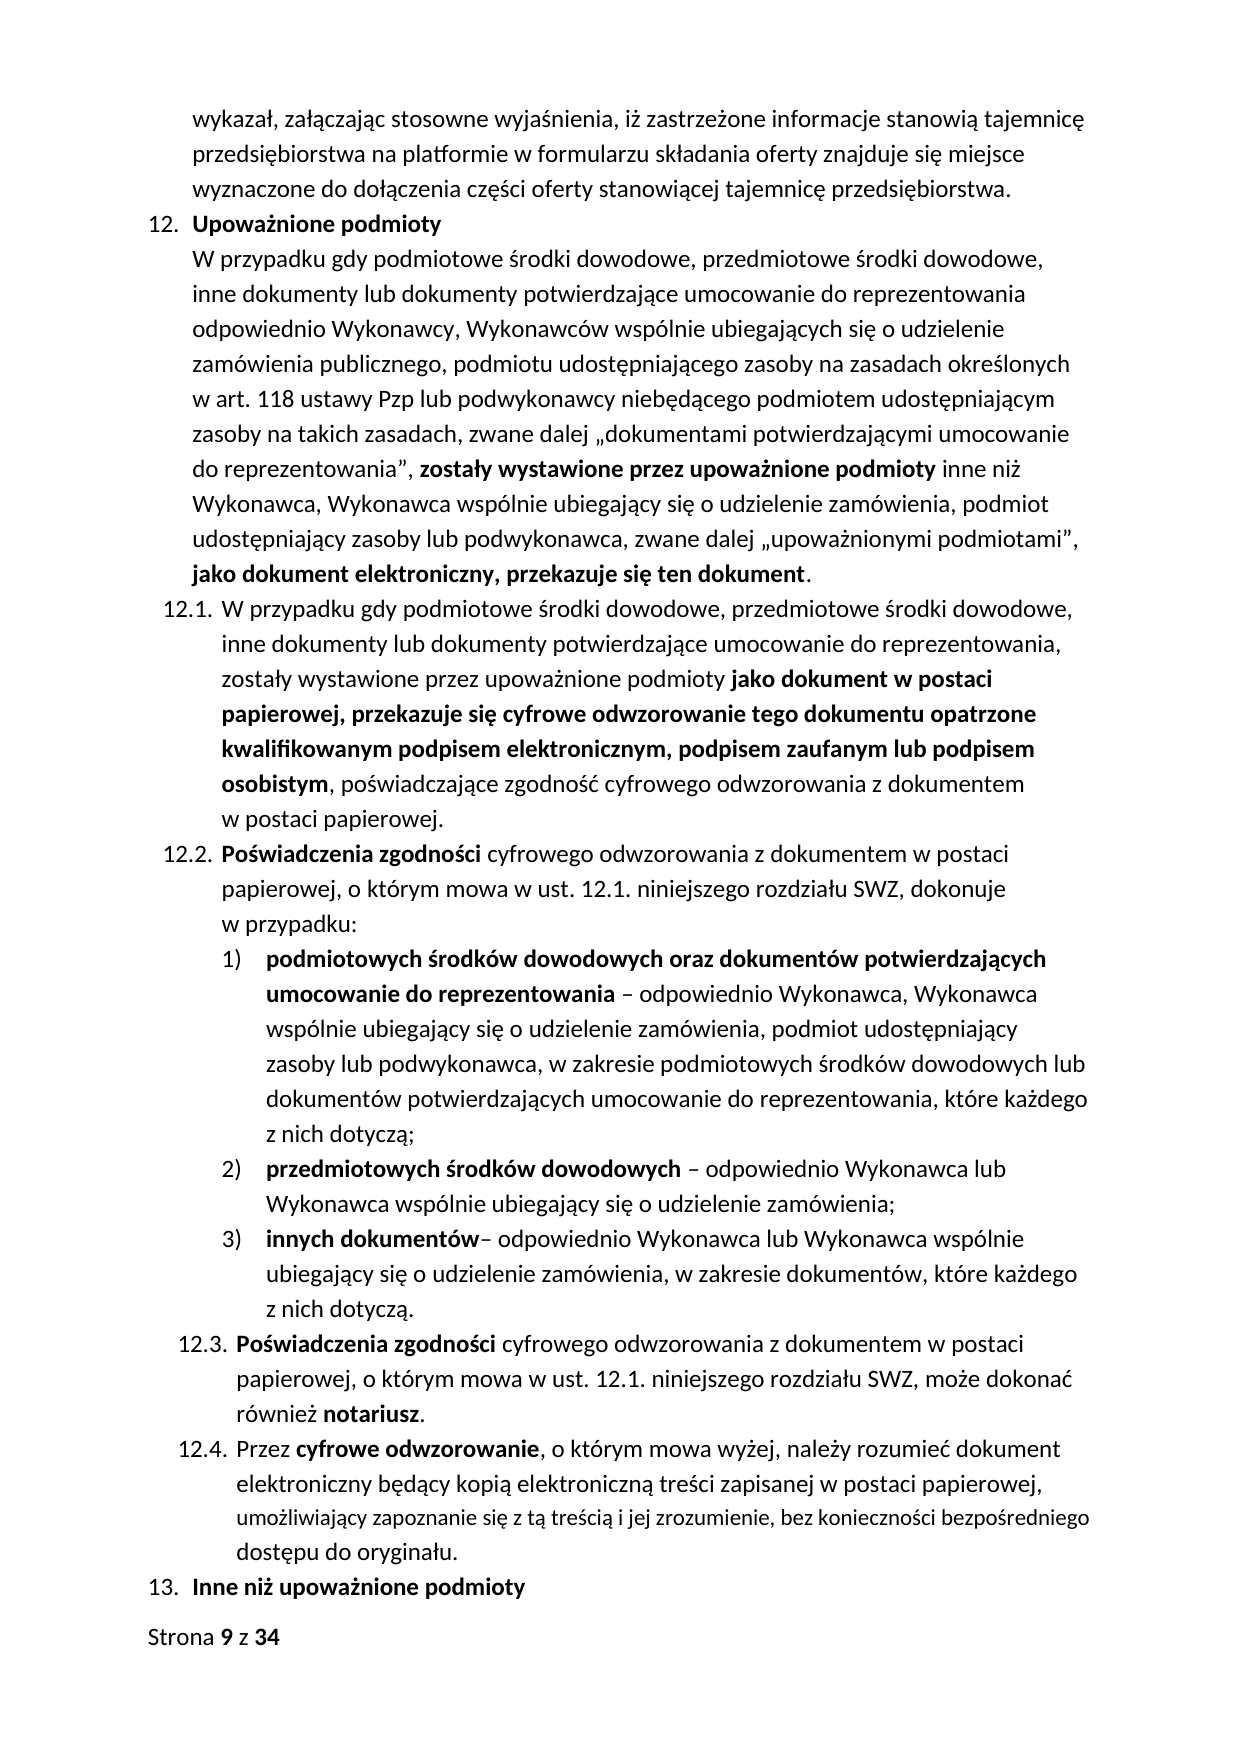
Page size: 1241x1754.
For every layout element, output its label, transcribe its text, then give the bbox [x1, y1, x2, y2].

list Upoważnione podmioty [148, 208, 1093, 239]
list W przypadku gdy podmiotowe środki dowodowe, przedmiotowe środki dowodowe, inne dokumenty lub dokumenty potwierdzające umocowanie do reprezentowania odpowiednio Wykonawcy, Wykonawców wspólnie ubiegających się o udzielenie zamówienia publicznego, podmiotu udostępniającego zasoby na zasadach określonych w art. 118 ustawy Pzp lub podwykonawcy niebędącego podmiotem udostępniającym zasoby na takich zasadach, zwane dalej „dokumentami potwierdzającymi umocowanie do reprezentowania”, zostały wystawione przez upoważnione podmioty inne niż Wykonawca, Wykonawca wspólnie ubiegający się o udzielenie zamówienia, podmiot udostępniający zasoby lub podwykonawca, zwane dalej „upoważnionymi podmiotami”, jako dokument elektroniczny, przekazuje się ten dokument. [192, 243, 1093, 589]
list W przypadku gdy podmiotowe środki dowodowe, przedmiotowe środki dowodowe, inne dokumenty lub dokumenty potwierdzające umocowanie do reprezentowania, zostały wystawione przez upoważnione podmioty jako dokument w postaci papierowej, przekazuje się cyfrowe odwzorowanie tego dokumentu opatrzone kwalifikowanym podpisem elektronicznym, podpisem zaufanym lub podpisem osobistym, poświadczające zgodność cyfrowego odwzorowania z dokumentem w postaci papierowej. [162, 593, 1093, 834]
list przedmiotowych środków dowodowych – odpowiednio Wykonawca lub Wykonawca wspólnie ubiegający się o udzielenie zamówienia; [221, 1153, 1093, 1219]
list Przez cyfrowe odwzorowanie, o którym mowa wyżej, należy rozumieć dokument elektroniczny będący kopią elektroniczną treści zapisanej w postaci papierowej, umożliwiający zapoznanie się z tą treścią i jej zrozumienie, bez konieczności bezpośredniego dostępu do oryginału. [177, 1433, 1093, 1566]
list innych dokumentów– odpowiednio Wykonawca lub Wykonawca wspólnie ubiegający się o udzielenie zamówienia, w zakresie dokumentów, które każdego z nich dotyczą. [222, 1223, 1093, 1324]
list Poświadczenia zgodności cyfrowego odwzorowania z dokumentem w postaci papierowej, o którym mowa w ust. 12.1. niniejszego rozdziału SWZ, dokonuje w przypadku: [162, 838, 1093, 939]
list Inne niż upoważnione podmioty [148, 1571, 1093, 1601]
list Poświadczenia zgodności cyfrowego odwzorowania z dokumentem w postaci papierowej, o którym mowa w ust. 12.1. niniejszego rozdziału SWZ, może dokonać również notariusz. [177, 1328, 1093, 1429]
list podmiotowych środków dowodowych oraz dokumentów potwierdzających umocowanie do reprezentowania – odpowiednio Wykonawca, Wykonawca wspólnie ubiegający się o udzielenie zamówienia, podmiot udostępniający zasoby lub podwykonawca, w zakresie podmiotowych środków dowodowych lub dokumentów potwierdzających umocowanie do reprezentowania, które każdego z nich dotyczą; [221, 943, 1093, 1149]
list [148, 103, 1093, 204]
